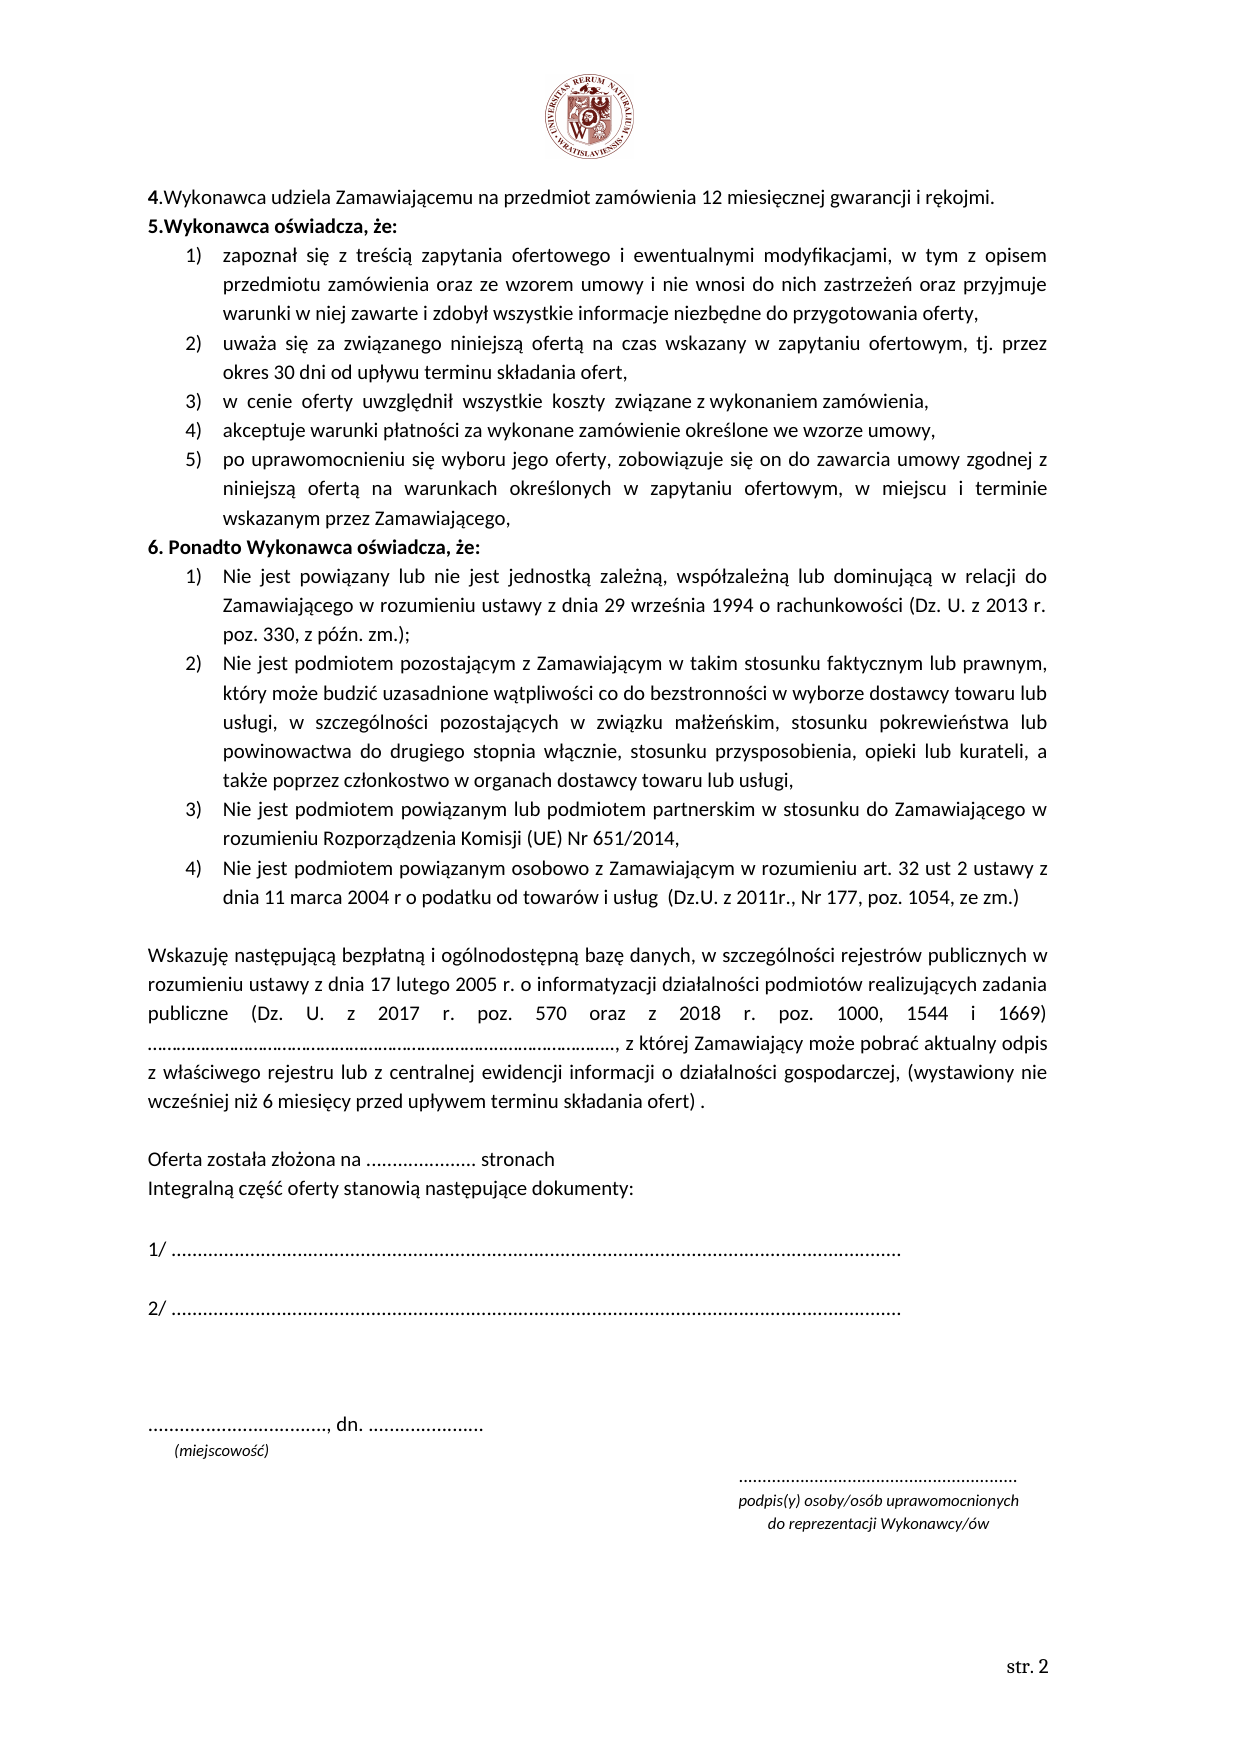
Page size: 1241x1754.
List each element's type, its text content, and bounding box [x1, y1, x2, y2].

text Integralną część oferty stanowią następujące dokumenty: [148, 1176, 1049, 1201]
list Nie jest podmiotem powiązanym osobowo z Zamawiającym w rozumieniu art. 32 ust 2 ustawy z dnia 11 marca 2004 r o podatku od towarów i usług (Dz.U. z 2011r., Nr 177, poz. 1054, ze zm.) [185, 855, 1049, 909]
list uważa się za związanego niniejszą ofertą na czas wskazany w zapytaniu ofertowym, tj. przez okres 30 dni od upływu terminu składania ofert, [185, 330, 1049, 384]
text 1/ ........................................................................................................................................... [148, 1236, 1049, 1262]
text podpis(y) osoby/osób uprawomocnionych [738, 1490, 1048, 1511]
text Wskazuję następującą bezpłatną i ogólnodostępną bazę danych, w szczególności rejestrów publicznych w rozumieniu ustawy z dnia 17 lutego 2005 r. o informatyzacji działalności podmiotów realizujących zadania publiczne (Dz. U. z 2017 r. poz. 570 oraz z 2018 r. poz. 1000, 1544 i 1669) ………………………………………………………………..………………….., z której Zamawiający może pobrać aktualny odpis z właściwego rejestru lub z centralnej ewidencji informacji o działalności gospodarczej, (wystawiony nie wcześniej niż 6 miesięcy przed upływem terminu składania ofert) . [148, 942, 1049, 1113]
text do reprezentacji Wykonawcy/ów [148, 1514, 1048, 1560]
text 2/ ........................................................................................................................................... [148, 1295, 1049, 1320]
text (miejscowość) [148, 1441, 1048, 1461]
text 6. Ponadto Wykonawca oświadcza, że: [148, 534, 1049, 559]
text 5.Wykonawca oświadcza, że: [148, 213, 1049, 238]
text 4.Wykonawca udziela Zamawiającemu na przedmiot zamówienia 12 miesięcznej gwarancji i rękojmi. [148, 184, 1049, 209]
picture [545, 74, 634, 159]
text ........................................................... [738, 1464, 1048, 1487]
list Nie jest podmiotem pozostającym z Zamawiającym w takim stosunku faktycznym lub prawnym, który może budzić uzasadnione wątpliwości co do bezstronności w wyborze dostawcy towaru lub usługi, w szczególności pozostających w związku małżeńskim, stosunku pokrewieństwa lub powinowactwa do drugiego stopnia włącznie, stosunku przysposobienia, opieki lub kurateli, a także poprzez członkostwo w organach dostawcy towaru lub usługi, [185, 651, 1049, 793]
list zapoznał się z treścią zapytania ofertowego i ewentualnymi modyfikacjami, w tym z opisem przedmiotu zamówienia oraz ze wzorem umowy i nie wnosi do nich zastrzeżeń oraz przyjmuje warunki w niej zawarte i zdobył wszystkie informacje niezbędne do przygotowania oferty, [185, 242, 1049, 326]
list Nie jest powiązany lub nie jest jednostką zależną, współzależną lub dominującą w relacji do Zamawiającego w rozumieniu ustawy z dnia 29 września 1994 o rachunkowości (Dz. U. z 2013 r. poz. 330, z późn. zm.); [185, 563, 1049, 647]
list po uprawomocnieniu się wyboru jego oferty, zobowiązuje się on do zawarcia umowy zgodnej z niniejszą ofertą na warunkach określonych w zapytaniu ofertowym, w miejscu i terminie wskazanym przez Zamawiającego, [185, 446, 1049, 530]
list Nie jest podmiotem powiązanym lub podmiotem partnerskim w stosunku do Zamawiającego w rozumieniu Rozporządzenia Komisji (UE) Nr 651/2014, [185, 796, 1049, 851]
text Oferta została złożona na ..................... stronach [148, 1146, 1049, 1172]
list w cenie oferty uwzględnił wszystkie koszty związane z wykonaniem zamówienia, [185, 388, 1049, 413]
list akceptuje warunki płatności za wykonane zamówienie określone we wzorze umowy, [185, 417, 1049, 443]
text .................................., dn. ...................... [148, 1411, 1049, 1437]
